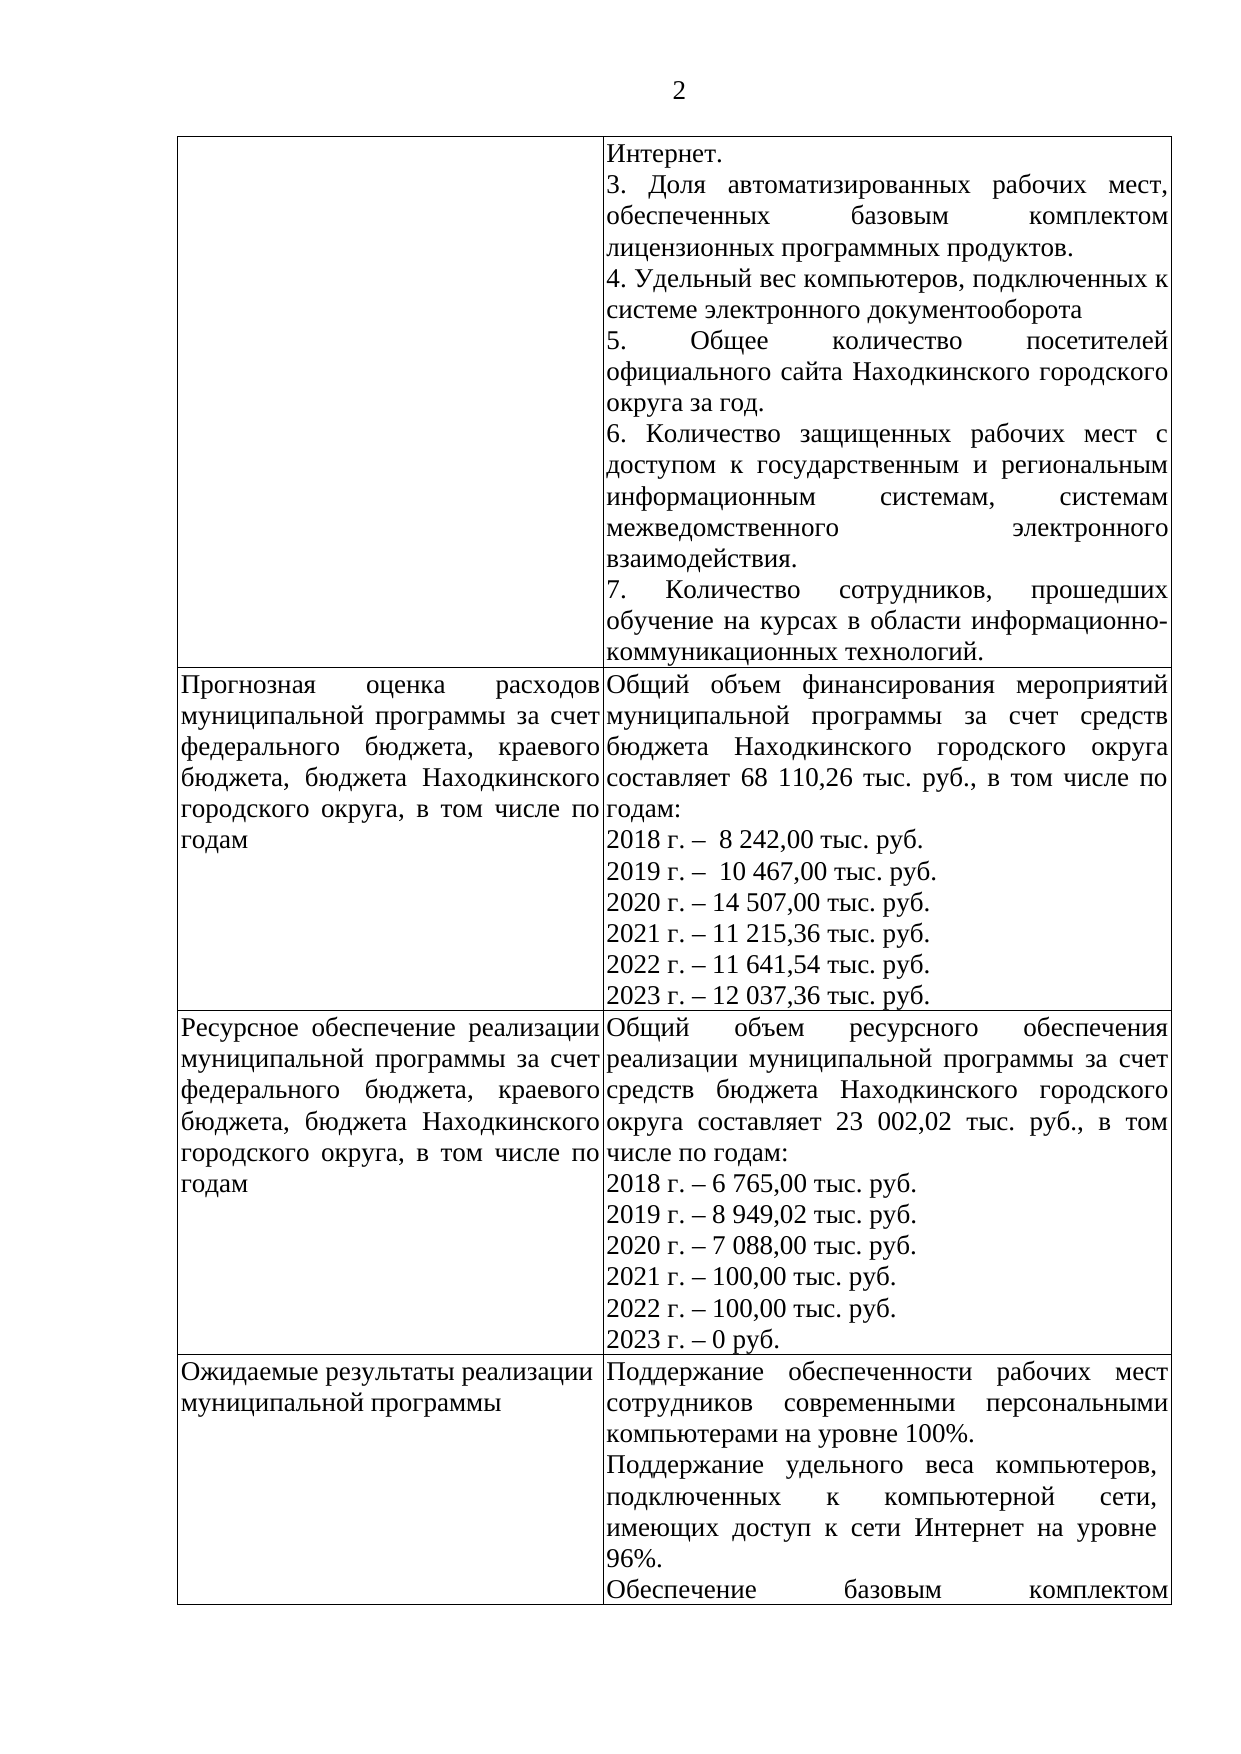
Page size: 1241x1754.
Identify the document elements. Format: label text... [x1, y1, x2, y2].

table_cell Общий объем финансирования мероприятий муниципальной программы за счет средств бюджета Находкинского городского округа составляет 68 110,26 тыс. руб., в том числе по годам: 2018 г. – 8 242,00 тыс. руб. 2019 г. – 10 467,00 тыс. руб. 2020 г. – 14 507,00 тыс. руб. 2021 г. – 11 215,36 тыс. руб. 2022 г. – 11 641,54 тыс. руб. 2023 г. – 12 037,36 тыс. руб. [604, 668, 1171, 1010]
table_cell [178, 1355, 603, 1604]
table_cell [604, 1355, 1171, 1604]
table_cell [178, 137, 603, 667]
table_cell Общий объем ресурсного обеспечения реализации муниципальной программы за счет средств бюджета Находкинского городского округа составляет 23 002,02 тыс. руб., в том числе по годам: 2018 г. – 6 765,00 тыс. руб. 2019 г. – 8 949,02 тыс. руб. 2020 г. – 7 088,00 тыс. руб. 2021 г. – 100,00 тыс. руб. 2022 г. – 100,00 тыс. руб. 2023 г. – 0 руб. [604, 1011, 1171, 1354]
table_cell Прогнозная оценка расходов муниципальной программы за счет федерального бюджета, краевого бюджета, бюджета Находкинского городского округа, в том числе по годам [178, 668, 603, 1010]
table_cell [604, 137, 1171, 667]
table_cell Ресурсное обеспечение реализации муниципальной программы за счет федерального бюджета, краевого бюджета, бюджета Находкинского городского округа, в том числе по годам [178, 1011, 603, 1354]
